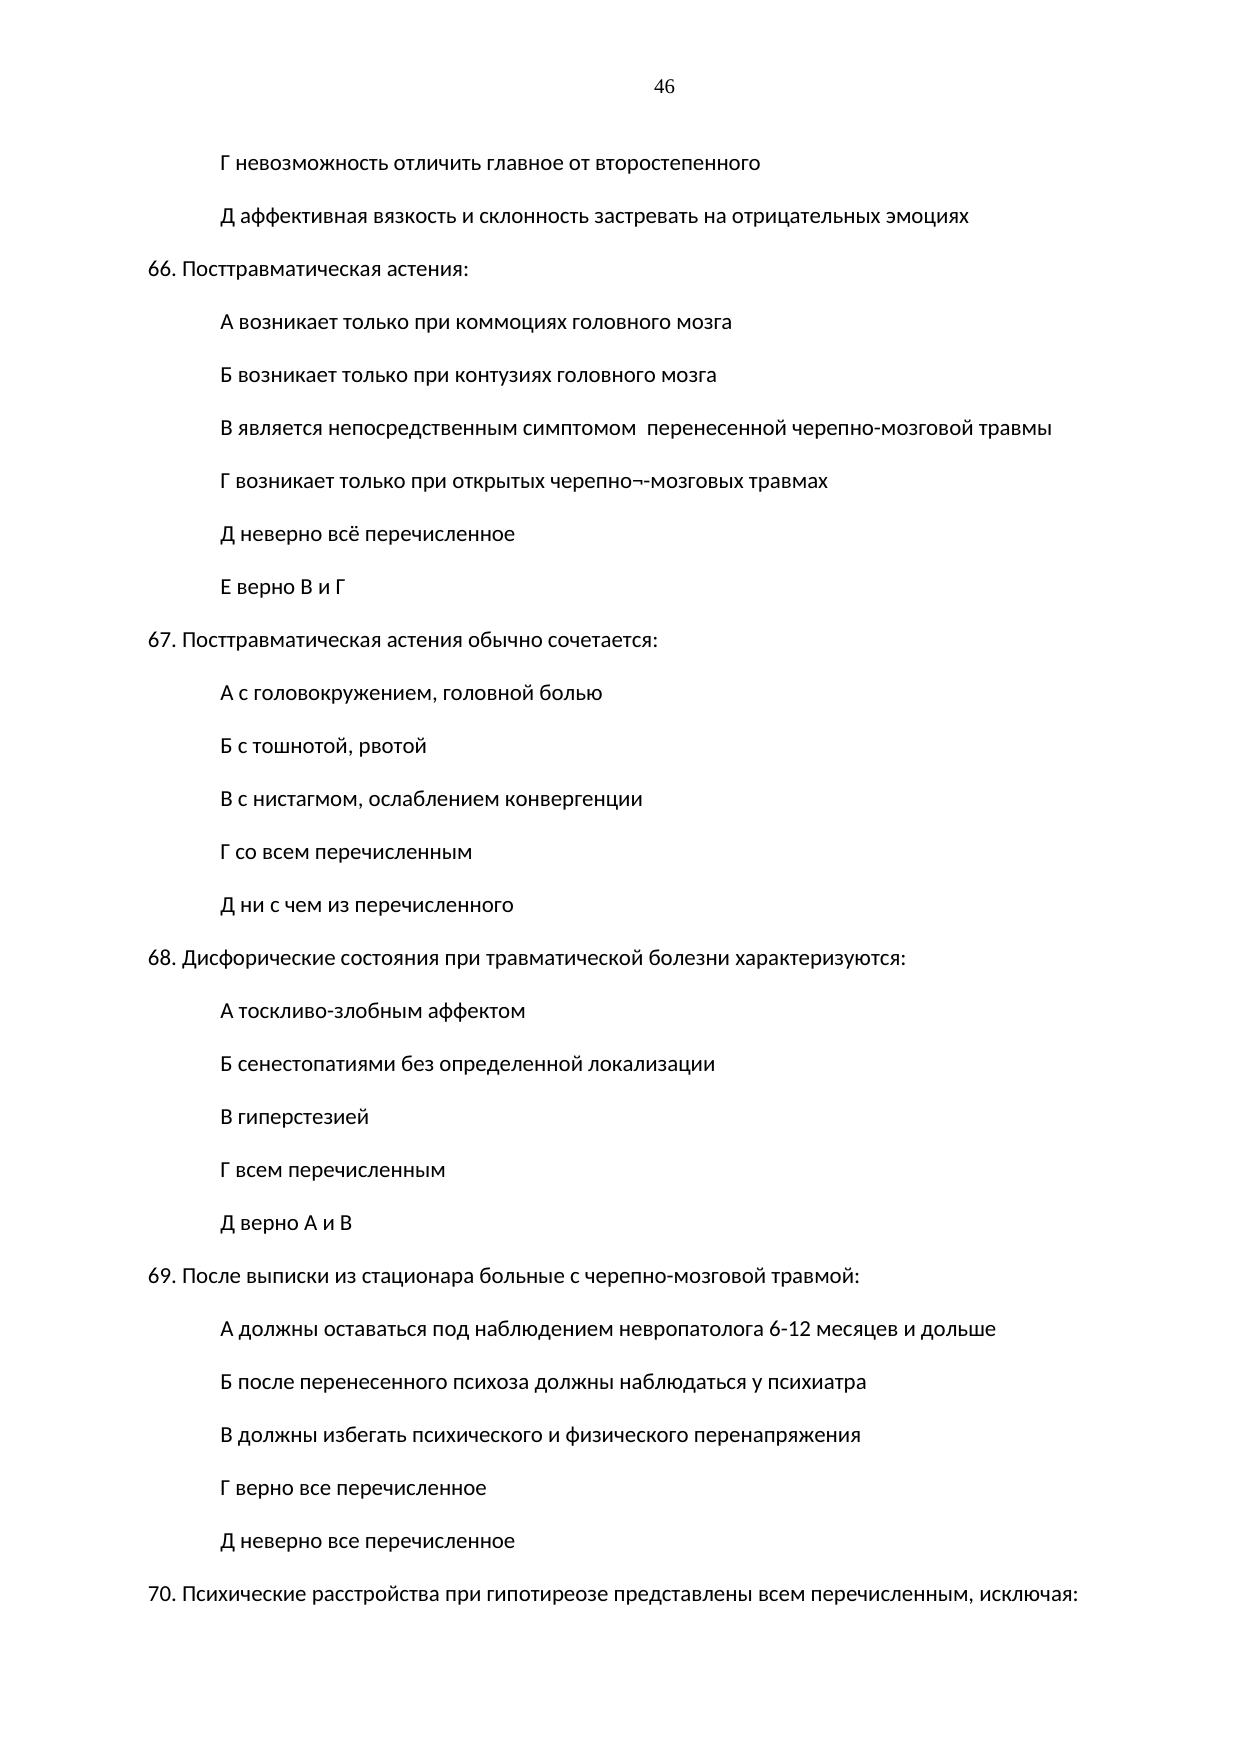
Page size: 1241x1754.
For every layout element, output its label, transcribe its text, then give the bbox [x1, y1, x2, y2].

text Г невозможность отличить главное от второстепенного [220, 148, 1181, 176]
text Г возникает только при открытых черепно¬-мозговых травмах [220, 466, 1181, 494]
text 67. Посттравматическая астения обычно сочетается: [148, 625, 1181, 653]
text Е верно В и Г [220, 572, 1181, 600]
text В является непосредственным симптомом перенесенной черепно-мозговой травмы [220, 413, 1181, 441]
text Б сенестопатиями без определенной локализации [220, 1049, 1181, 1077]
text Г всем перечисленным [220, 1155, 1181, 1183]
text 66. Посттравматическая астения: [148, 254, 1181, 282]
text А с головокружением, головной болью [220, 678, 1181, 706]
text А должны оставаться под наблюдением невропатолога 6-12 месяцев и дольше [220, 1314, 1181, 1342]
text А тоскливо-злобным аффектом [220, 996, 1181, 1024]
text Д аффективная вязкость и склонность застревать на отрицательных эмоциях [220, 201, 1181, 229]
text Г верно все перечисленное [220, 1473, 1181, 1501]
text 69. После выписки из стационара больные с черепно-мозговой травмой: [148, 1261, 1181, 1289]
text Б возникает только при контузиях головного мозга [220, 360, 1181, 388]
text Д верно А и В [220, 1208, 1181, 1236]
text В гиперстезией [220, 1102, 1181, 1130]
text В должны избегать психического и физического перенапряжения [220, 1420, 1181, 1448]
text 68. Дисфорические состояния при травматической болезни характеризуются: [148, 943, 1181, 971]
text А возникает только при коммоциях головного мозга [220, 307, 1181, 335]
text Б с тошнотой, рвотой [220, 731, 1181, 759]
text Д ни с чем из перечисленного [220, 890, 1181, 918]
text Д неверно всё перечисленное [220, 519, 1181, 547]
text Г со всем перечисленным [220, 837, 1181, 865]
text В с нистагмом, ослаблением конвергенции [220, 784, 1181, 812]
text Б после перенесенного психоза должны наблюдаться у психиатра [220, 1367, 1181, 1395]
text Д неверно все перечисленное [220, 1526, 1181, 1554]
text 70. Психические расстройства при гипотиреозе представлены всем перечисленным, исключая: [148, 1579, 1181, 1607]
